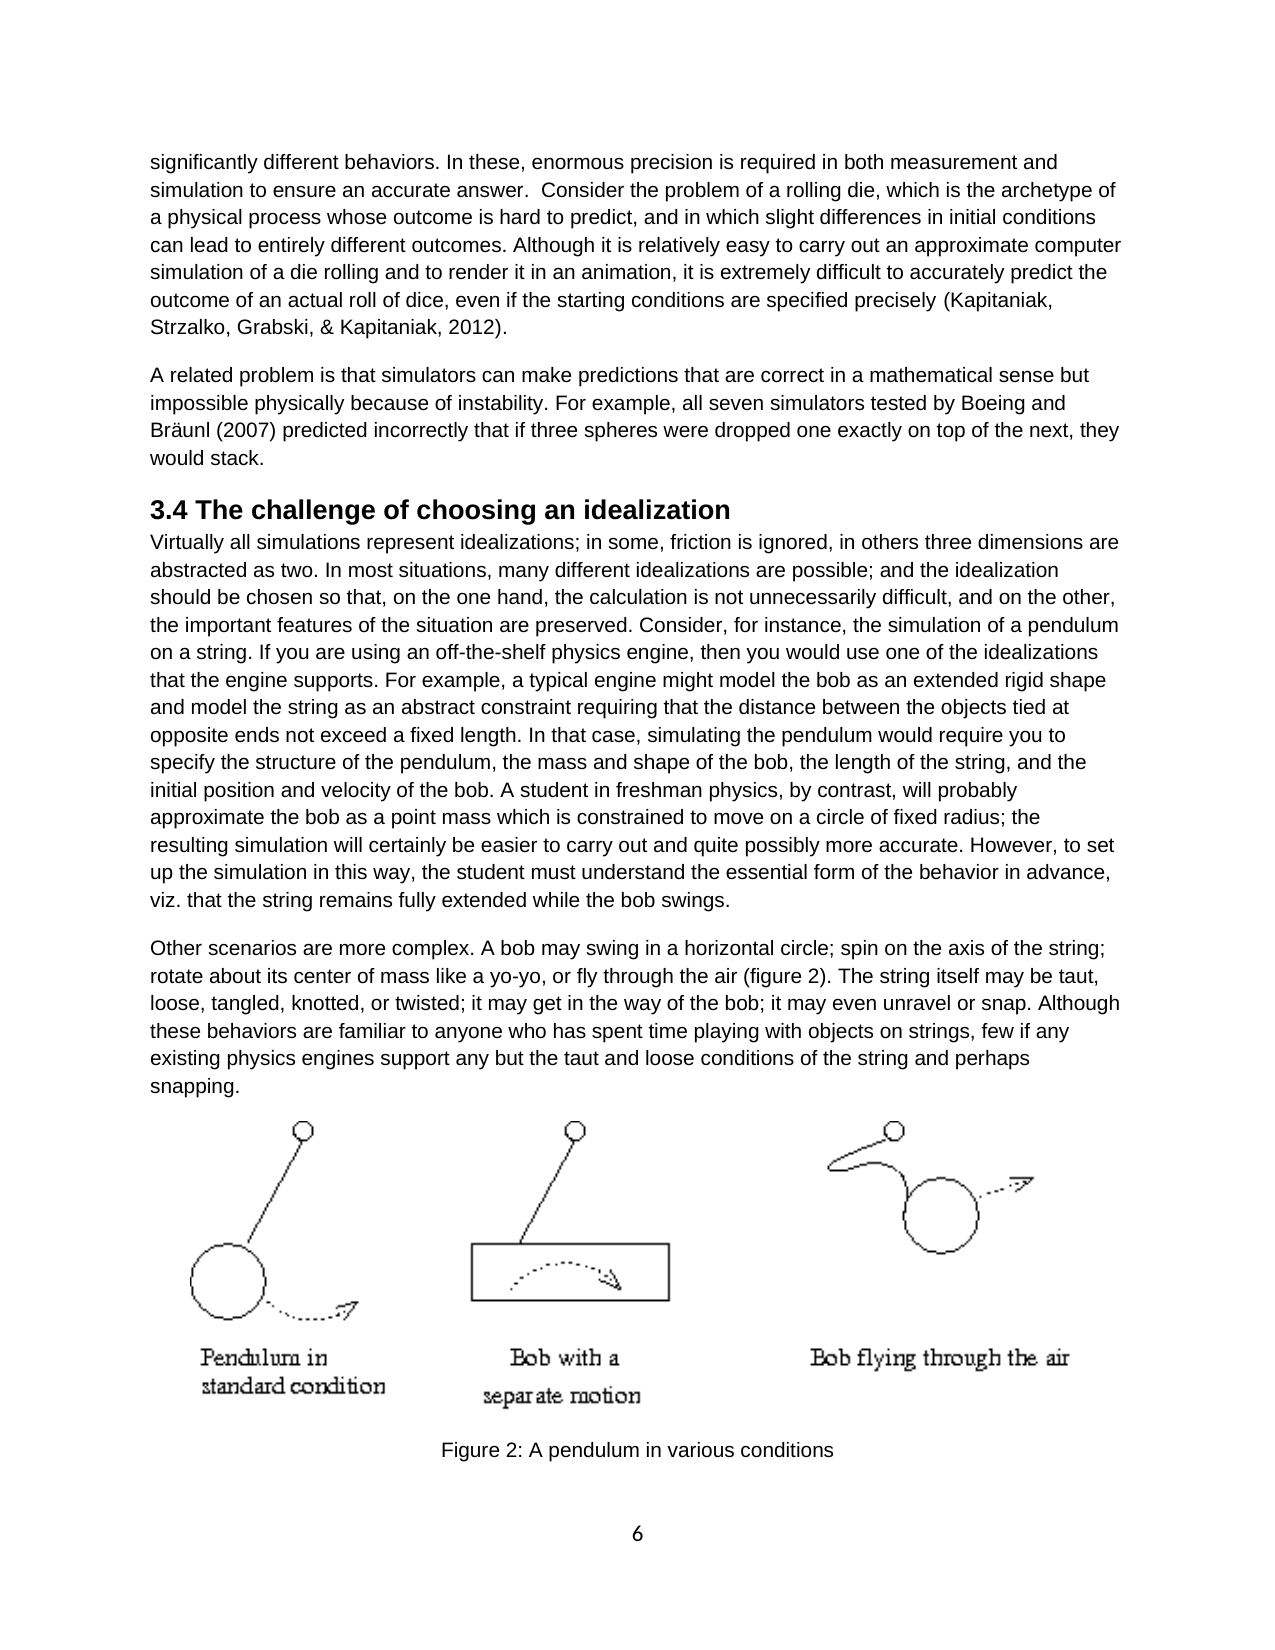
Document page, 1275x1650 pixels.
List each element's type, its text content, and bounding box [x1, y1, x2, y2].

picture [190, 1121, 1085, 1413]
text Other scenarios are more complex. A bob may swing in a horizontal circle; spin on the axis of the string; rotate about its center of mass like a yo-yo, or fly through the air (figure 2). The string itself may be taut, loose, tangled, knotted, or twisted; it may get in the way of the bob; it may even unravel or snap. Although these behaviors are familiar to anyone who has spent time playing with objects on strings, few if any existing physics engines support any but the taut and loose conditions of the string and perhaps snapping. [150, 936, 1125, 1097]
text Virtually all simulations represent idealizations; in some, friction is ignored, in others three dimensions are abstracted as two. In most situations, many different idealizations are possible; and the idealization should be chosen so that, on the one hand, the calculation is not unnecessarily difficult, and on the other, the important features of the situation are preserved. Consider, for instance, the simulation of a pendulum on a string. If you are using an off-the-shelf physics engine, then you would use one of the idealizations that the engine supports. For example, a typical engine might model the bob as an extended rigid shape and model the string as an abstract constraint requiring that the distance between the objects tied at opposite ends not exceed a fixed length. In that case, simulating the pendulum would require you to specify the structure of the pendulum, the mass and shape of the bob, the length of the string, and the initial position and velocity of the bob. A student in freshman physics, by contrast, will probably approximate the bob as a point mass which is constrained to move on a circle of fixed radius; the resulting simulation will certainly be easier to carry out and quite possibly more accurate. However, to set up the simulation in this way, the student must understand the essential form of the behavior in advance, viz. that the string remains fully extended while the bob swings. [150, 530, 1125, 912]
text A related problem is that simulators can make predictions that are correct in a mathematical sense but impossible physically because of instability. For example, all seven simulators tested by Boeing and Bräunl predicted incorrectly that if three spheres were dropped one exactly on top of the next, they would stack. [150, 363, 1125, 470]
subtitle 3.4 The challenge of choosing an idealization [150, 494, 1125, 525]
text Figure 2: A pendulum in various conditions [150, 1437, 1125, 1461]
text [150, 150, 1125, 339]
